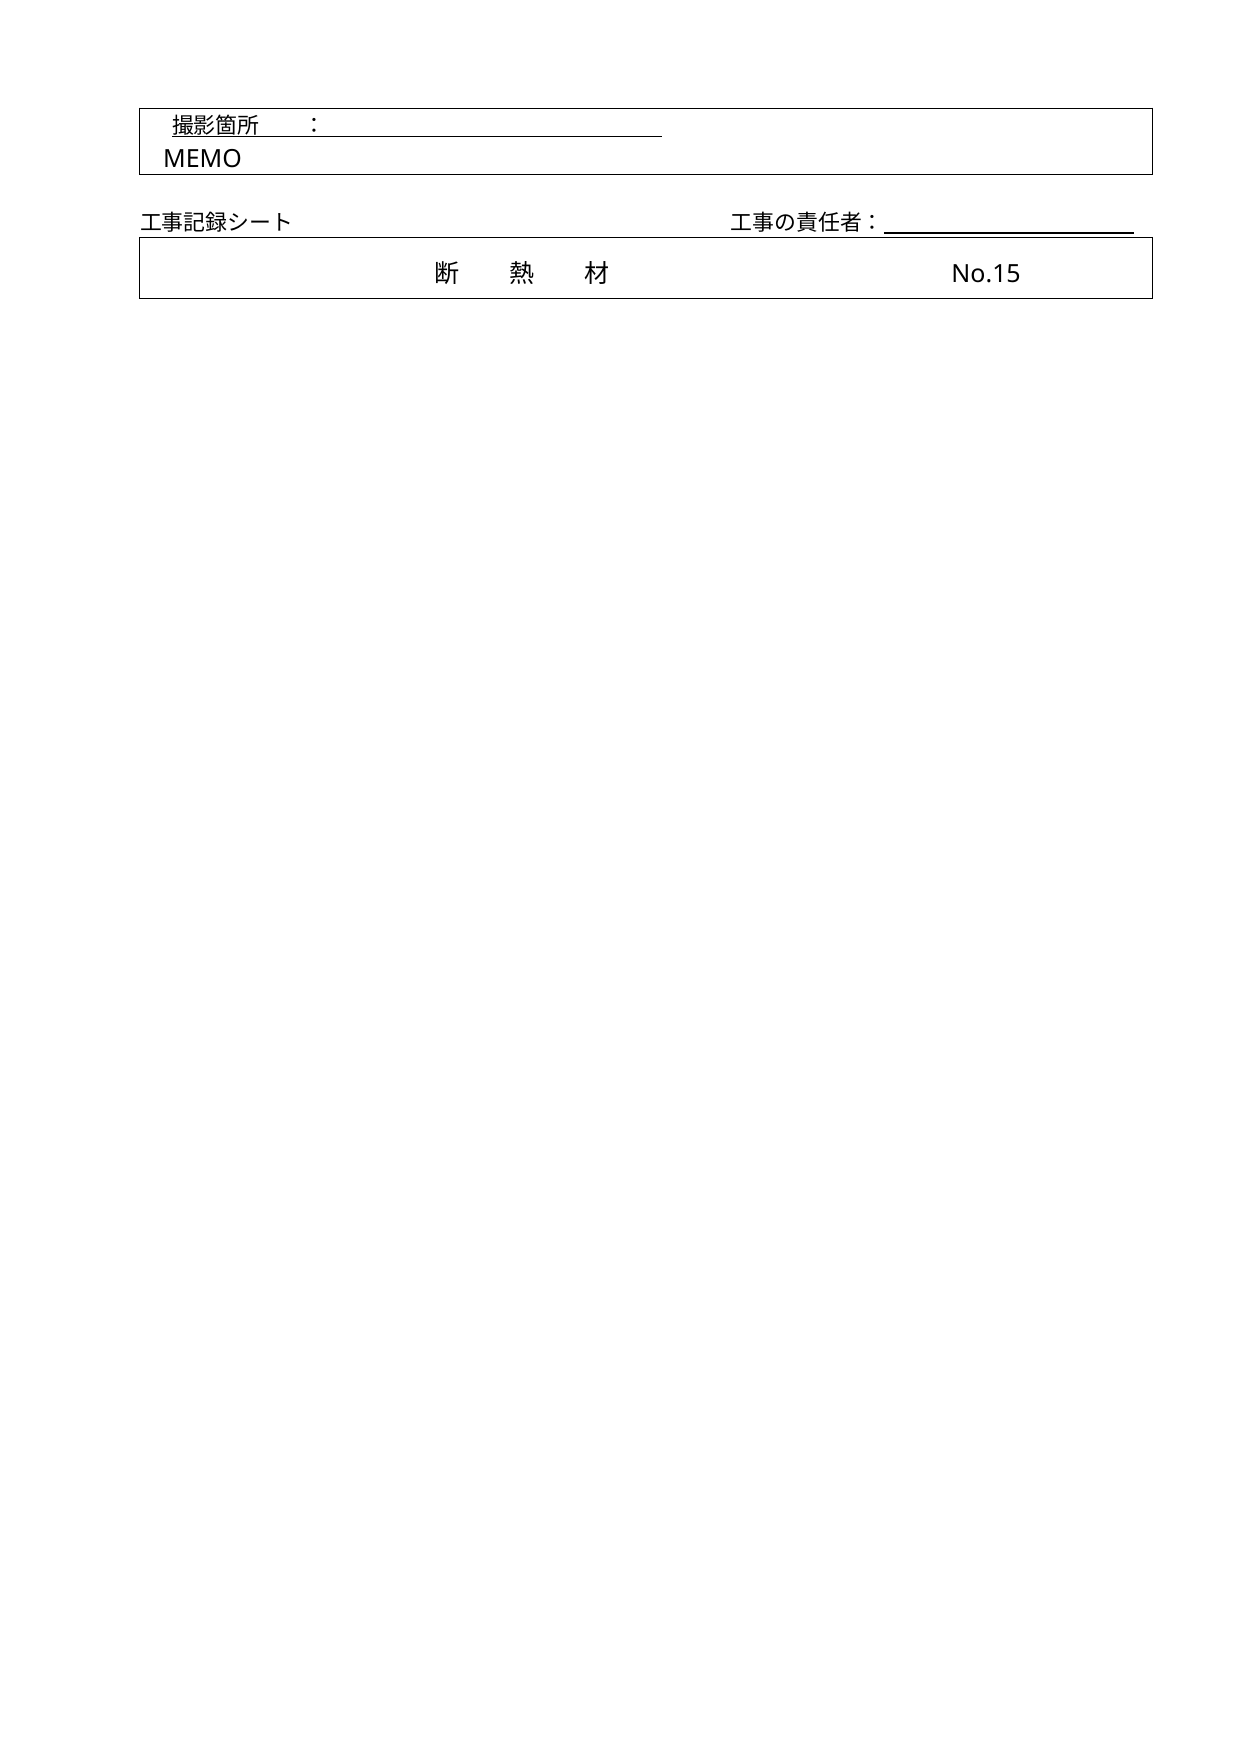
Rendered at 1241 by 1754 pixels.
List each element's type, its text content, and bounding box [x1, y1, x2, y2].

table_header 断 熱 材 No.15 [140, 238, 1152, 298]
text 工事記録シート 工事の責任者： [140, 205, 1164, 237]
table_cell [140, 109, 1152, 174]
